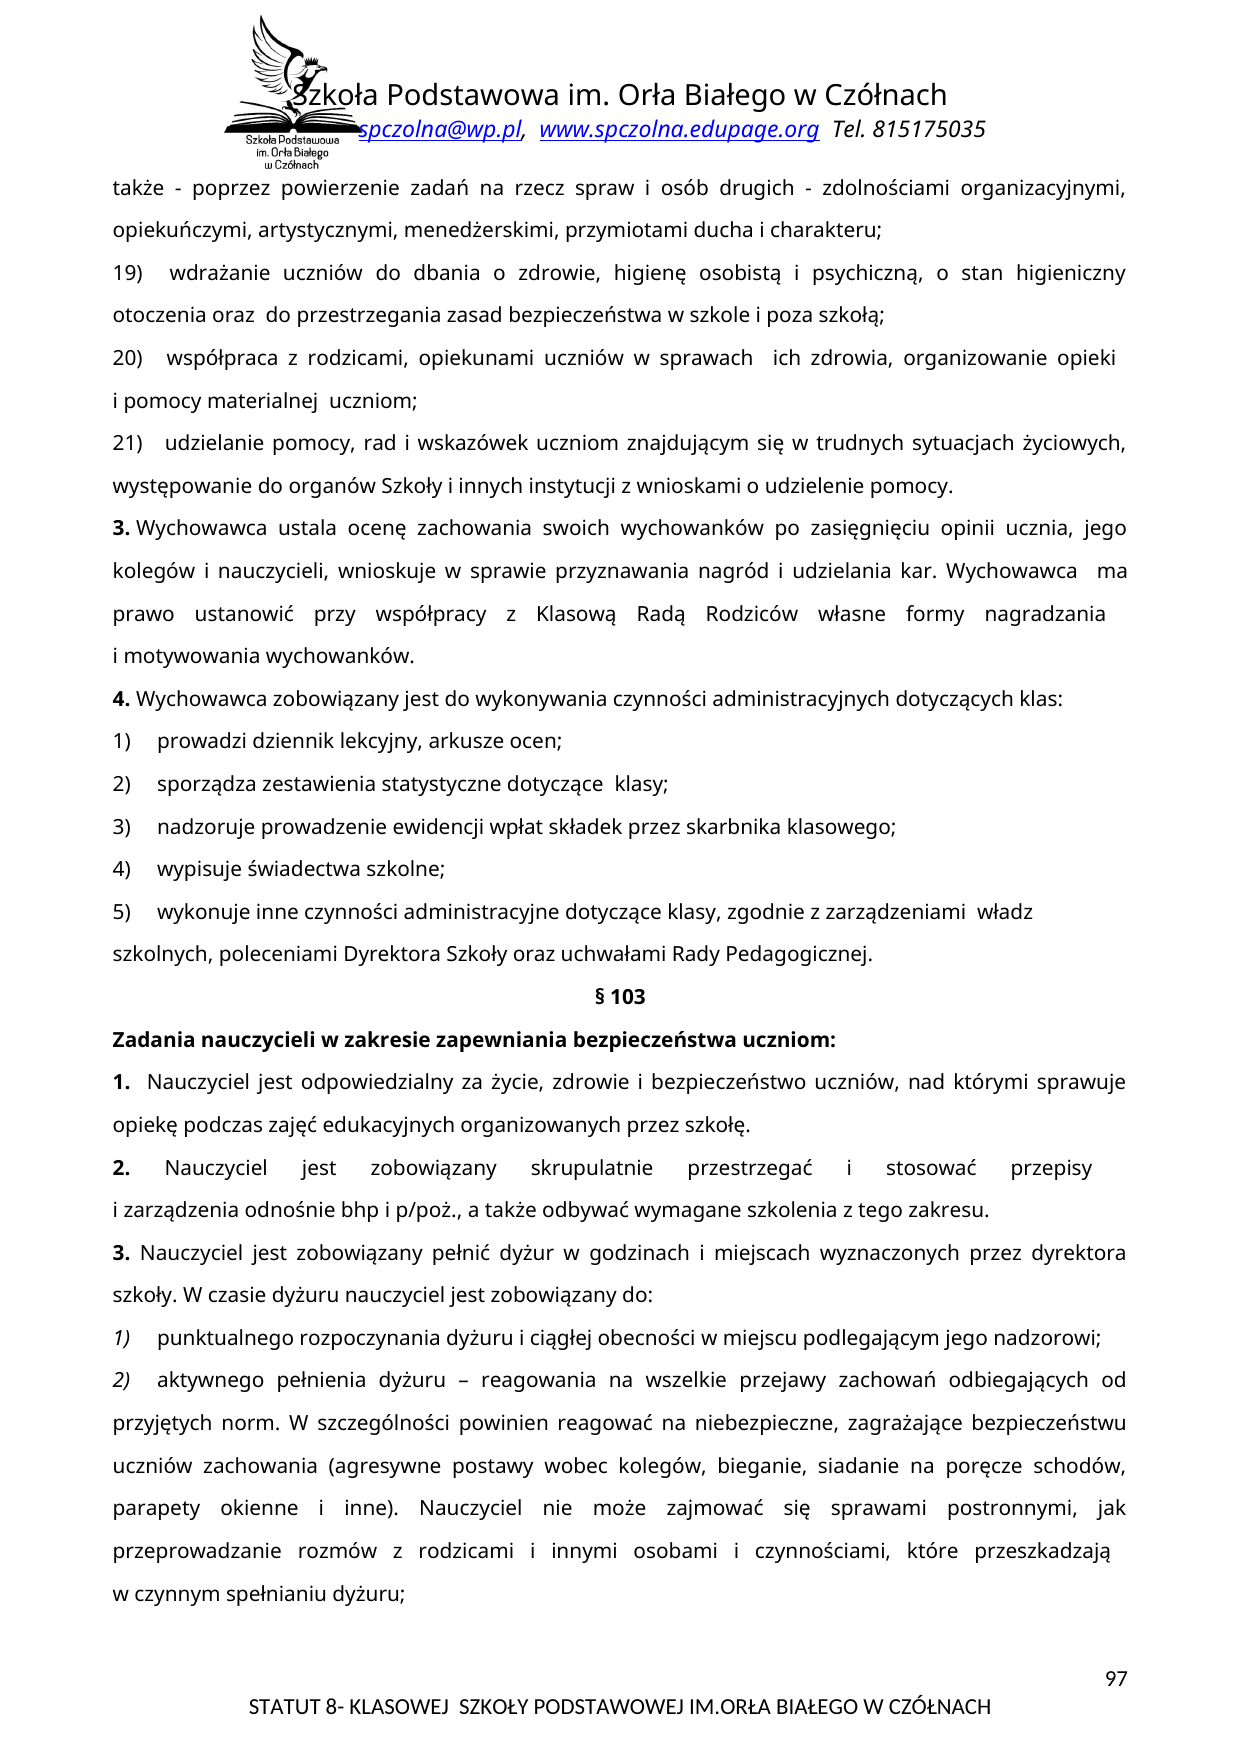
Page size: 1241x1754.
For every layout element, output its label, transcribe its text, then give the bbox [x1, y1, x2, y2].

text 2. Nauczyciel jest zobowiązany skrupulatnie przestrzegać i stosować przepisy i zarządzenia odnośnie bhp i p/poż., a także odbywać wymagane szkolenia z tego zakresu. [112, 1153, 1128, 1224]
list Wychowawca zobowiązany jest do wykonywania czynności administracyjnych dotyczących klas: [112, 684, 1128, 712]
text 3. Nauczyciel jest zobowiązany pełnić dyżur w godzinach i miejscach wyznaczonych przez dyrektora szkoły. W czasie dyżuru nauczyciel jest zobowiązany do: [112, 1238, 1128, 1309]
list wypisuje świadectwa szkolne; [112, 854, 1128, 883]
list punktualnego rozpoczynania dyżuru i ciągłej obecności w miejscu podlegającym jego nadzorowi; [112, 1323, 1128, 1351]
list wdrażanie uczniów do dbania o zdrowie, higienę osobistą i psychiczną, o stan higieniczny otoczenia oraz do przestrzegania zasad bezpieczeństwa w szkole i poza szkołą; [112, 258, 1128, 329]
list aktywnego pełnienia dyżuru – reagowania na wszelkie przejawy zachowań odbiegających od przyjętych norm. W szczególności powinien reagować na niebezpieczne, zagrażające bezpieczeństwu uczniów zachowania (agresywne postawy wobec kolegów, bieganie, siadanie na poręcze schodów, parapety okienne i inne). Nauczyciel nie może zajmować się sprawami postronnymi, jak przeprowadzanie rozmów z rodzicami i innymi osobami i czynnościami, które przeszkadzają w czynnym spełnianiu dyżuru; [112, 1366, 1128, 1607]
list Wychowawca ustala ocenę zachowania swoich wychowanków po zasięgnięciu opinii ucznia, jego kolegów i nauczycieli, wnioskuje w sprawie przyznawania nagród i udzielania kar. Wychowawca ma prawo ustanowić przy współpracy z Klasową Radą Rodziców własne formy nagradzania i motywowania wychowanków. [112, 513, 1128, 670]
list nadzoruje prowadzenie ewidencji wpłat składek przez skarbnika klasowego; [112, 812, 1128, 840]
picture [221, 12, 364, 172]
list współpraca z rodzicami, opiekunami uczniów w sprawach ich zdrowia, organizowanie opieki i pomocy materialnej uczniom; [112, 343, 1128, 414]
list wykonuje inne czynności administracyjne dotyczące klasy, zgodnie z zarządzeniami władz szkolnych, poleceniami Dyrektora Szkoły oraz uchwałami Rady Pedagogicznej. [112, 897, 1128, 968]
list udzielanie pomocy, rad i wskazówek uczniom znajdującym się w trudnych sytuacjach życiowych, występowanie do organów Szkoły i innych instytucji z wnioskami o udzielenie pomocy. [112, 428, 1128, 499]
list prowadzi dziennik lekcyjny, arkusze ocen; [112, 727, 1128, 755]
text Zadania nauczycieli w zakresie zapewniania bezpieczeństwa uczniom: [112, 1025, 1128, 1053]
list sporządza zestawienia statystyczne dotyczące klasy; [112, 769, 1128, 798]
text 1. Nauczyciel jest odpowiedzialny za życie, zdrowie i bezpieczeństwo uczniów, nad którymi sprawuje opiekę podczas zajęć edukacyjnych organizowanych przez szkołę. [112, 1067, 1128, 1138]
text § 103 [112, 982, 1128, 1011]
